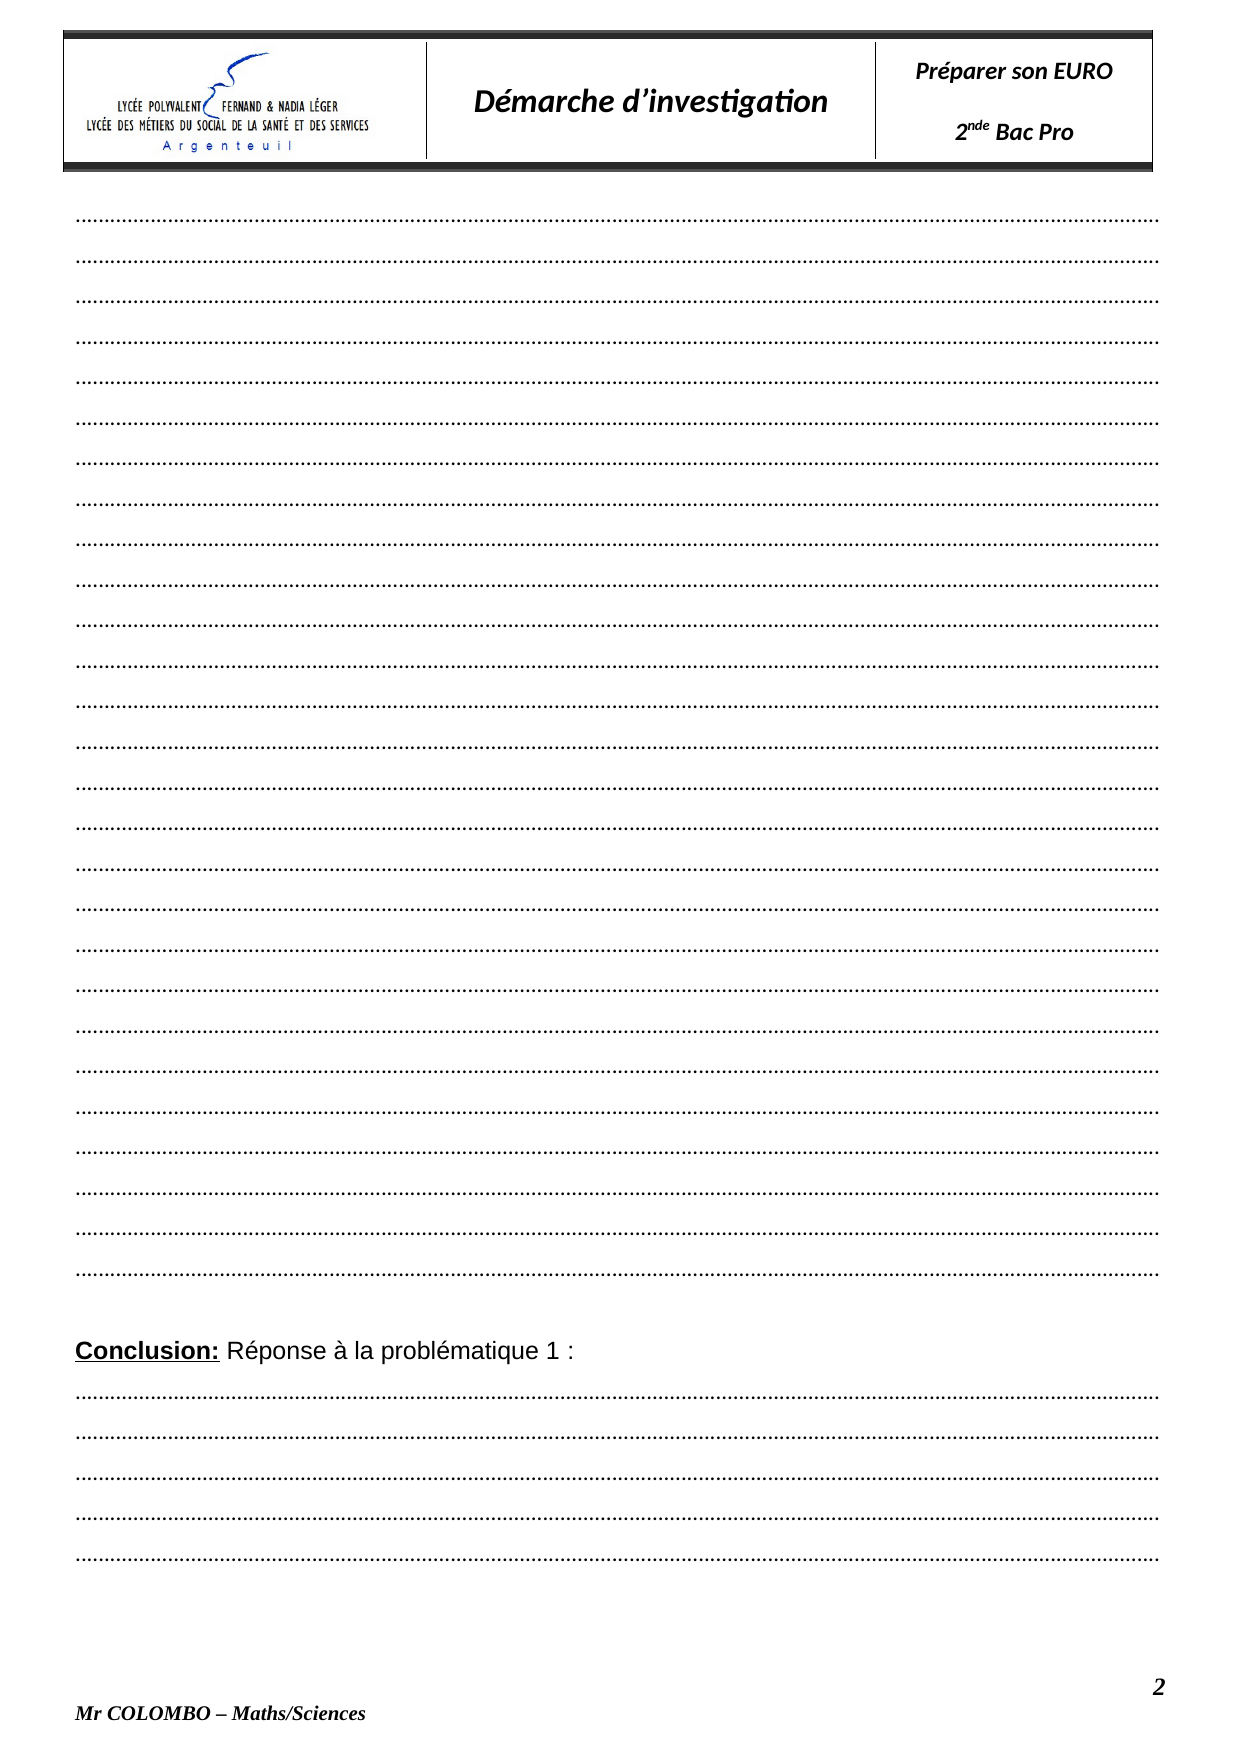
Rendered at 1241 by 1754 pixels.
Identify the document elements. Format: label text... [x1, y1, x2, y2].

text ............................................................................................................................................................................................ [75, 889, 1165, 917]
text ............................................................................................................................................................................................ [75, 808, 1165, 836]
text ............................................................................................................................................................................................ [75, 768, 1165, 796]
text ............................................................................................................................................................................................ [75, 1377, 1165, 1405]
text ............................................................................................................................................................................................ [75, 1011, 1165, 1039]
text ............................................................................................................................................................................................ [75, 1417, 1165, 1446]
text ............................................................................................................................................................................................ [75, 200, 1165, 228]
text ............................................................................................................................................................................................ [75, 849, 1165, 877]
text ............................................................................................................................................................................................ [75, 281, 1165, 309]
text ............................................................................................................................................................................................ [75, 646, 1165, 674]
text ............................................................................................................................................................................................ [75, 970, 1165, 998]
text ............................................................................................................................................................................................ [75, 1132, 1165, 1160]
text ............................................................................................................................................................................................ [75, 687, 1165, 715]
text ............................................................................................................................................................................................ [75, 241, 1165, 269]
text ............................................................................................................................................................................................ [75, 1254, 1165, 1282]
text ............................................................................................................................................................................................ [75, 1539, 1165, 1567]
text ............................................................................................................................................................................................ [75, 1173, 1165, 1201]
text ............................................................................................................................................................................................ [75, 1458, 1165, 1486]
text ............................................................................................................................................................................................ [75, 322, 1165, 350]
text ............................................................................................................................................................................................ [75, 362, 1165, 391]
text ............................................................................................................................................................................................ [75, 1092, 1165, 1120]
text ............................................................................................................................................................................................ [75, 1213, 1165, 1241]
text ............................................................................................................................................................................................ [75, 403, 1165, 431]
text ............................................................................................................................................................................................ [75, 443, 1165, 472]
text ............................................................................................................................................................................................ [75, 1498, 1165, 1527]
text Conclusion: Réponse à la problématique 1 : [75, 1336, 1165, 1364]
text ............................................................................................................................................................................................ [75, 565, 1165, 593]
text ............................................................................................................................................................................................ [75, 606, 1165, 634]
text ............................................................................................................................................................................................ [75, 1051, 1165, 1079]
text ............................................................................................................................................................................................ [75, 930, 1165, 958]
picture [75, 42, 377, 160]
text ............................................................................................................................................................................................ [75, 484, 1165, 512]
text ............................................................................................................................................................................................ [75, 524, 1165, 553]
text ............................................................................................................................................................................................ [75, 727, 1165, 755]
